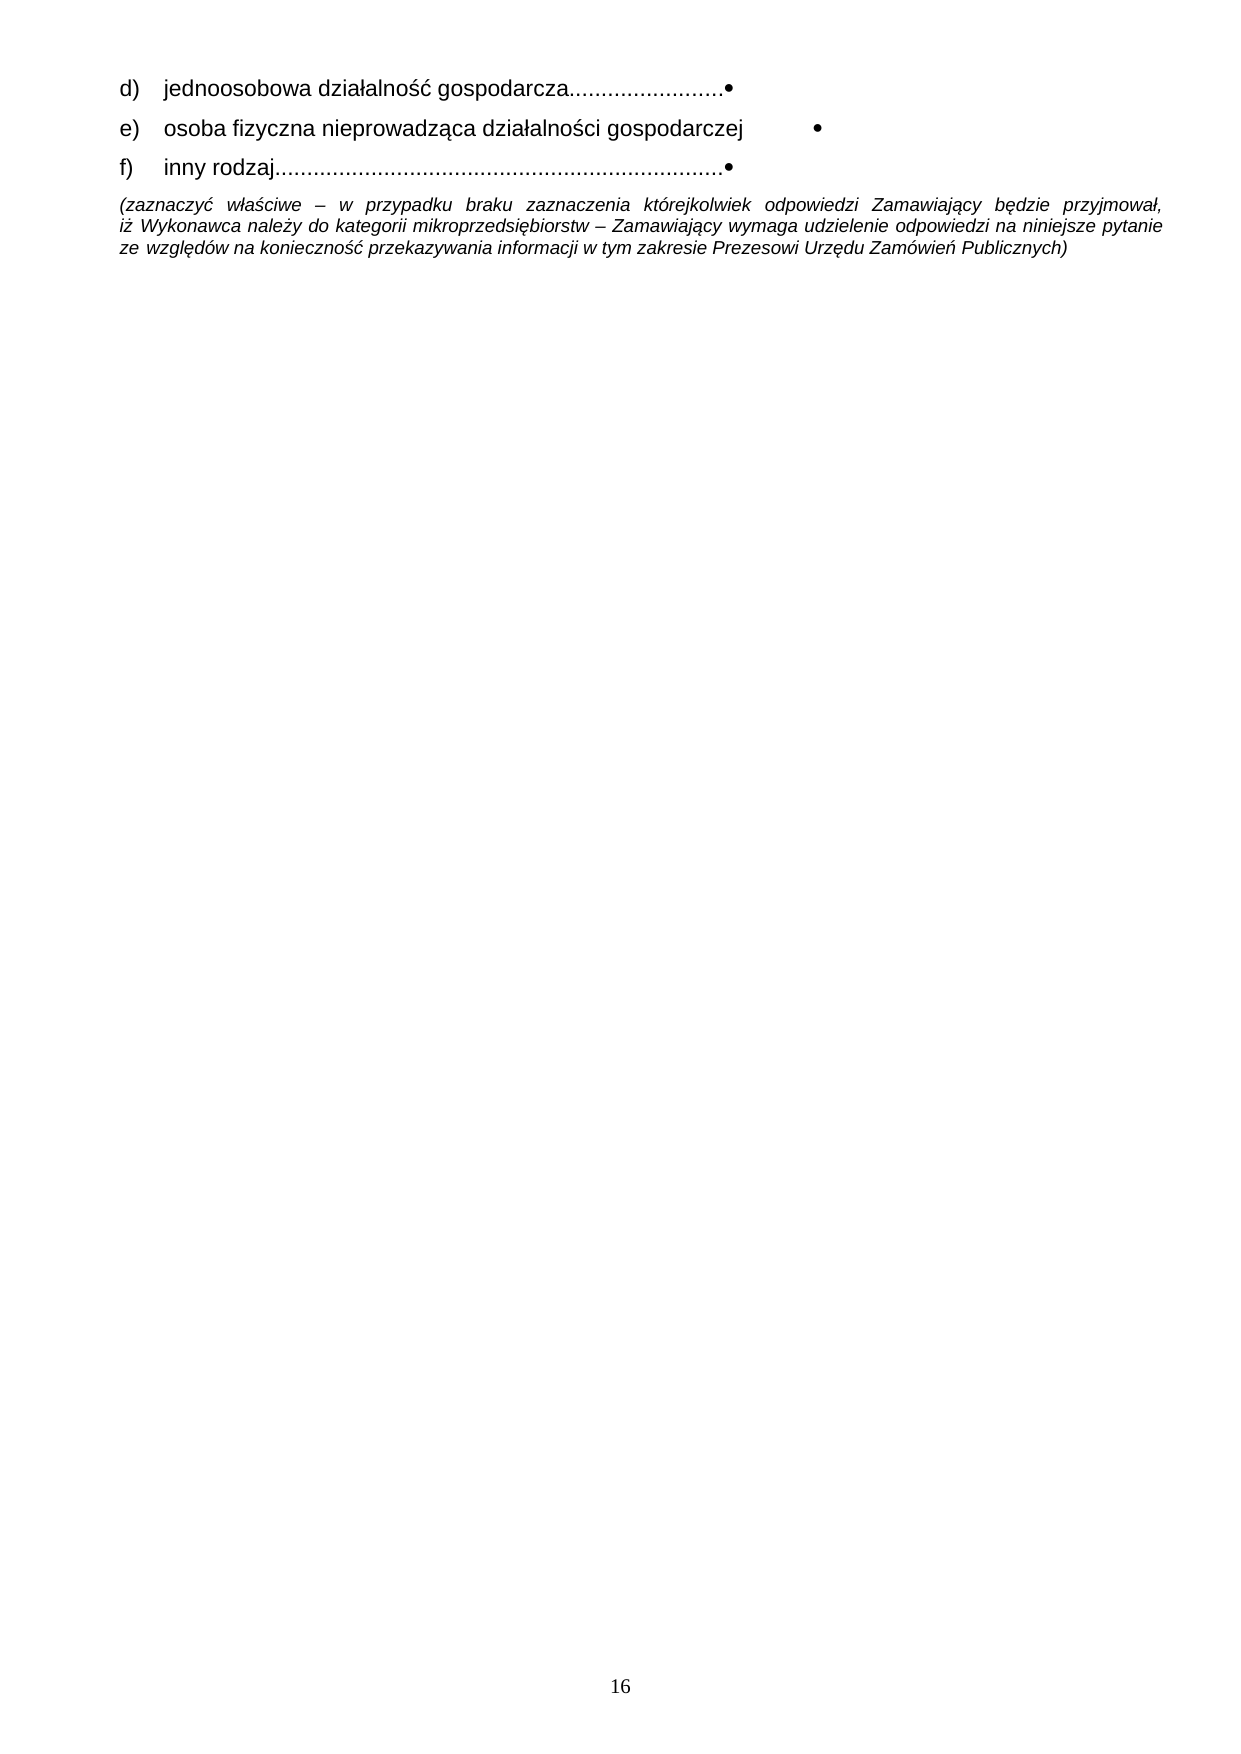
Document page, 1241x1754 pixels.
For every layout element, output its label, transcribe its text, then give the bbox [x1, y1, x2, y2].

text (zaznaczyć właściwe – w przypadku braku zaznaczenia którejkolwiek odpowiedzi Zamawiający będzie przyjmował, iż Wykonawca należy do kategorii mikroprzedsiębiorstw – Zamawiający wymaga udzielenie odpowiedzi na niniejsze pytanie ze względów na konieczność przekazywania informacji w tym zakresie Prezesowi Urzędu Zamówień Publicznych) [119, 193, 1165, 258]
list inny rodzaj [119, 154, 1165, 180]
list jednoosobowa działalność gospodarcza [119, 75, 1165, 101]
list osoba fizyczna nieprowadząca działalności gospodarczej [119, 114, 1165, 141]
